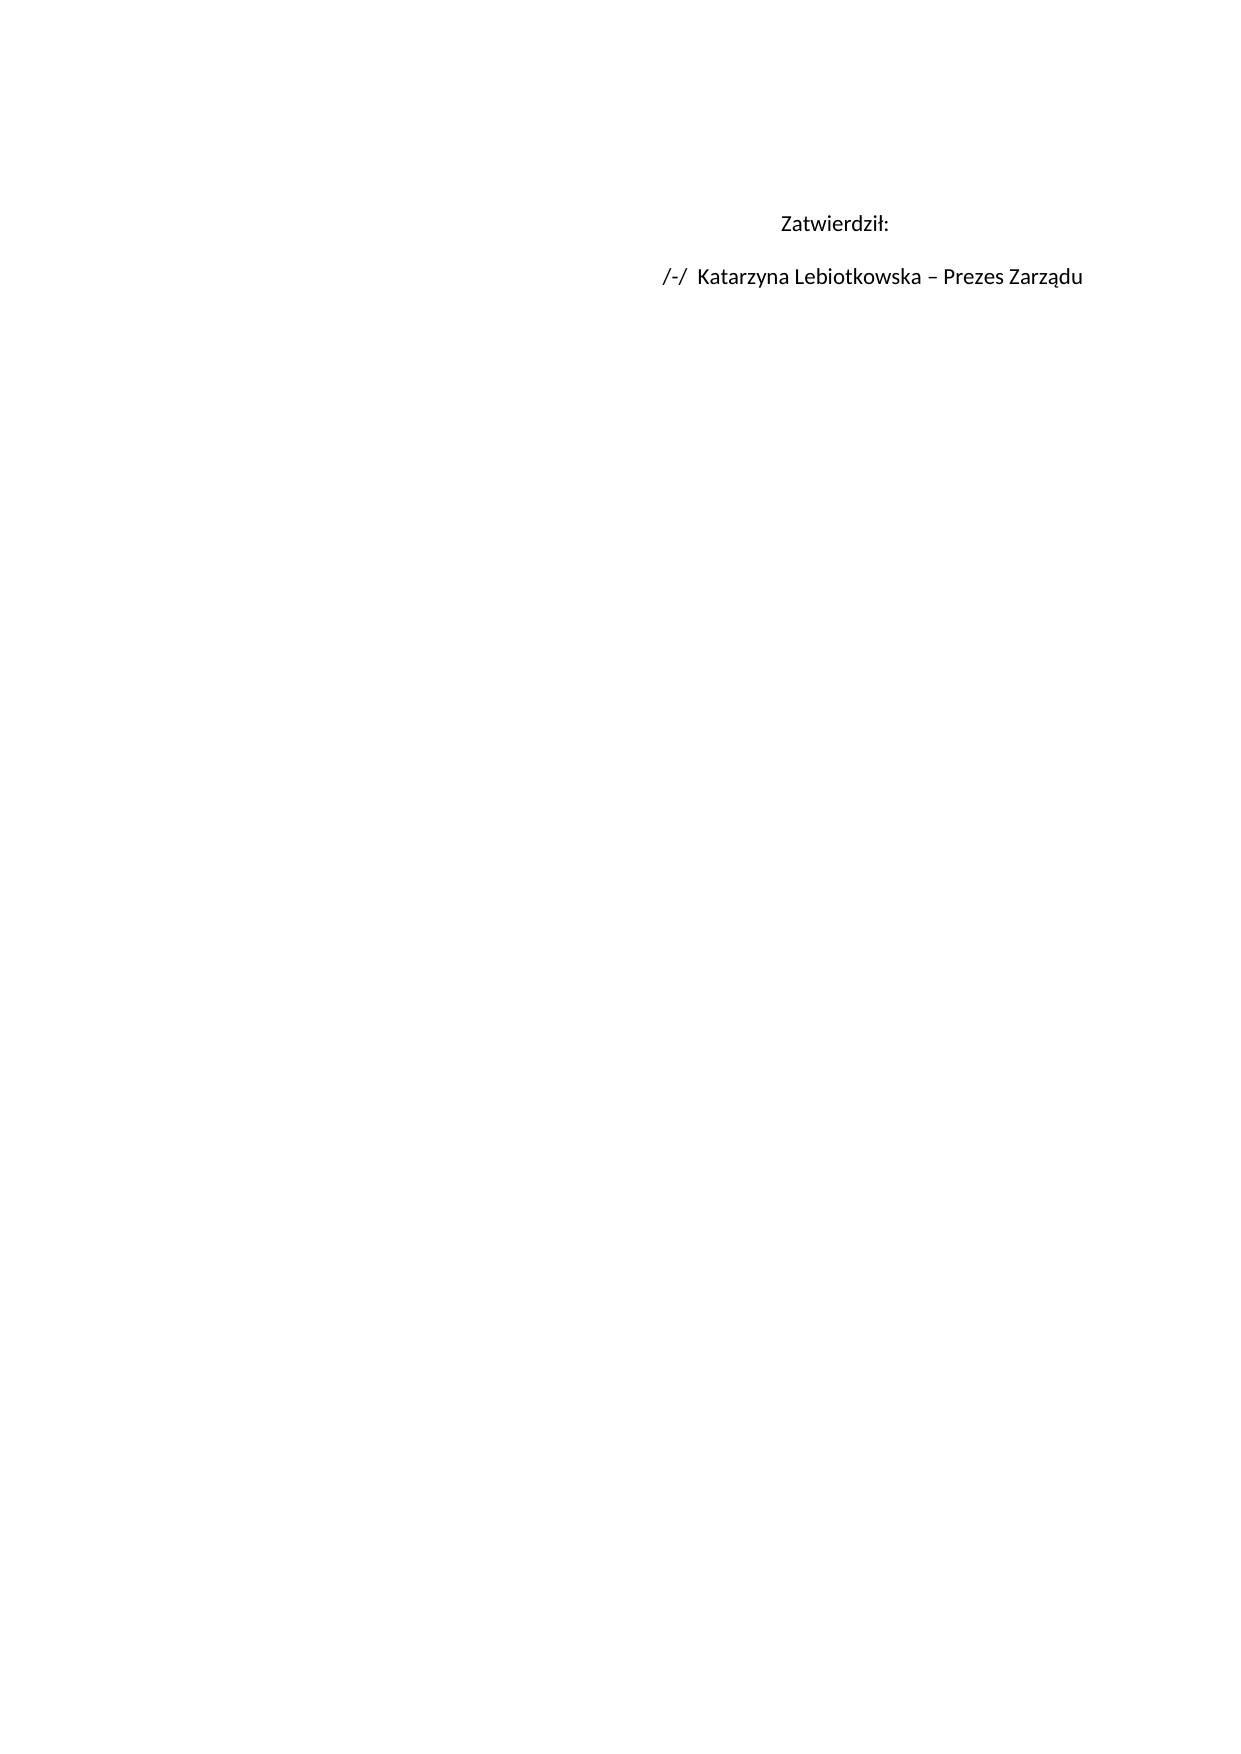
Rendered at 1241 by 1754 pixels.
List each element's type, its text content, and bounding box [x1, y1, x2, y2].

text Zatwierdził: [148, 209, 1093, 237]
text /-/ Katarzyna Lebiotkowska – Prezes Zarządu [148, 262, 1093, 290]
